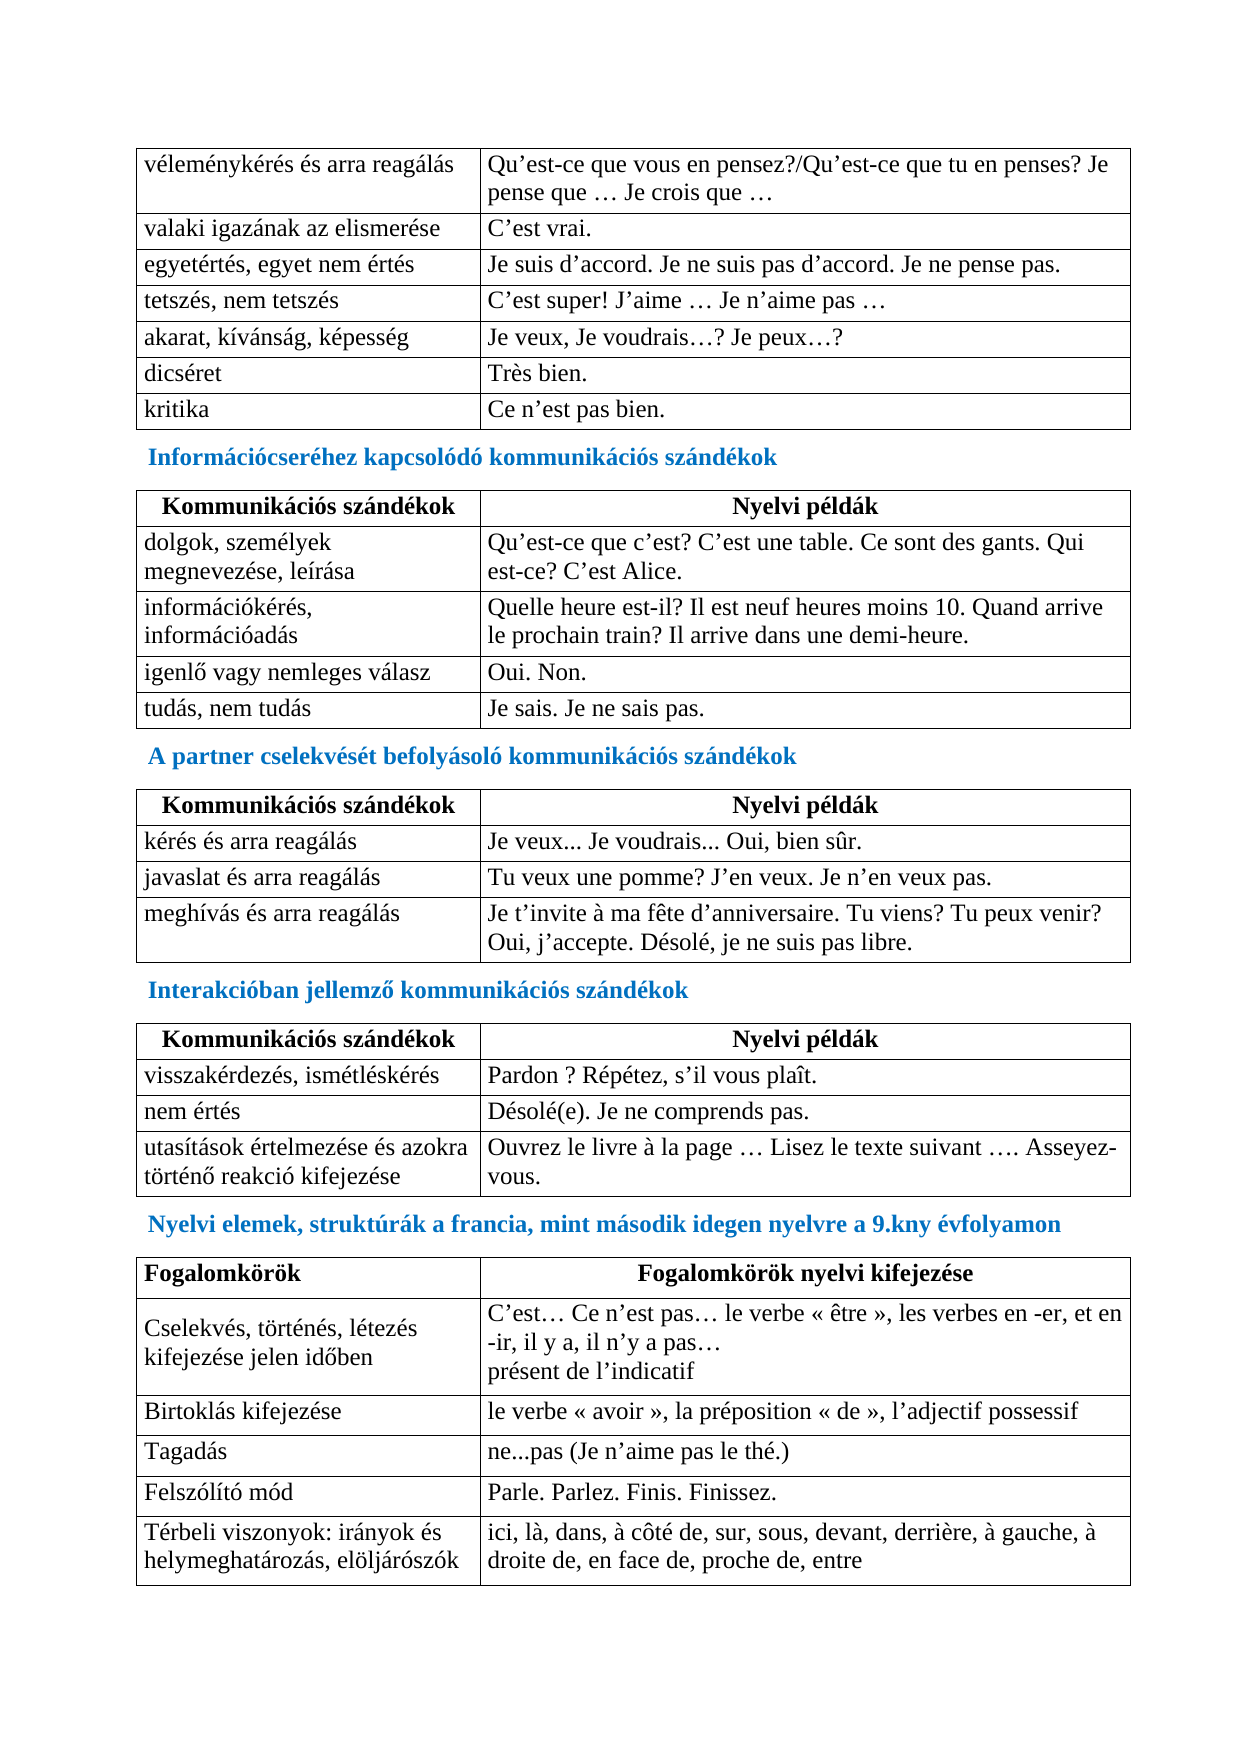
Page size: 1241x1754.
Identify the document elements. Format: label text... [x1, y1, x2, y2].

table_header Nyelvi példák [481, 1024, 1130, 1059]
table_header Kommunikációs szándékok [137, 491, 480, 526]
table_cell Qu’est-ce que c’est? C’est une table. Ce sont des gants. Qui est-ce? C’est Alice. [481, 527, 1130, 591]
table_cell egyetértés, egyet nem értés [137, 250, 480, 284]
table_cell Je t’invite à ma fête d’anniversaire. Tu viens? Tu peux venir? Oui, j’accepte. Désolé, je ne suis pas libre. [481, 898, 1130, 962]
table_cell igenlő vagy nemleges válasz [137, 657, 480, 692]
table_cell akarat, kívánság, képesség [137, 322, 480, 357]
table_cell utasítások értelmezése és azokra történő reakció kifejezése [137, 1132, 480, 1196]
table_cell Je sais. Je ne sais pas. [481, 693, 1130, 728]
table_cell kérés és arra reagálás [137, 826, 480, 861]
table_cell Je veux, Je voudrais…? Je peux…? [481, 322, 1130, 357]
table_cell tudás, nem tudás [137, 693, 480, 728]
table_cell véleménykérés és arra reagálás [137, 149, 480, 212]
table_cell Je veux... Je voudrais... Oui, bien sûr. [481, 826, 1130, 861]
table_cell C’est… Ce n’est pas… le verbe « être », les verbes en -er, et en -ir, il y a, il n’y a pas… présent de l’indicatif [481, 1299, 1130, 1395]
table_header Nyelvi példák [481, 491, 1130, 526]
table_cell tetszés, nem tetszés [137, 286, 480, 321]
table_cell ne...pas (Je n’aime pas le thé.) [481, 1436, 1130, 1476]
table_cell C’est vrai. [481, 214, 1130, 248]
table_header Kommunikációs szándékok [137, 790, 480, 825]
table_cell Ouvrez le livre à la page … Lisez le texte suivant …. Asseyez-vous. [481, 1132, 1130, 1196]
table_cell Cselekvés, történés, létezés kifejezése jelen időben [137, 1299, 480, 1395]
table_cell meghívás és arra reagálás [137, 898, 480, 962]
table_cell Tagadás [137, 1436, 480, 1476]
table_cell Tu veux une pomme? J’en veux. Je n’en veux pas. [481, 862, 1130, 897]
table_cell nem értés [137, 1096, 480, 1131]
table_header Fogalomkörök [137, 1258, 480, 1297]
text Nyelvi elemek, struktúrák a francia, mint második idegen nyelvre a 9.kny évfolyamon [148, 1209, 1093, 1238]
table_cell Quelle heure est-il? Il est neuf heures moins 10. Quand arrive le prochain train? Il arrive dans une demi-heure. [481, 592, 1130, 656]
table_header Fogalomkörök nyelvi kifejezése [481, 1258, 1130, 1297]
table_cell Pardon ? Répétez, s’il vous plaît. [481, 1060, 1130, 1095]
table_cell Térbeli viszonyok: irányok és helymeghatározás, elöljárószók [137, 1517, 480, 1585]
table_cell Désolé(e). Je ne comprends pas. [481, 1096, 1130, 1131]
table_cell Oui. Non. [481, 657, 1130, 692]
table_cell Felszólító mód [137, 1477, 480, 1516]
table_cell valaki igazának az elismerése [137, 214, 480, 248]
table_header Nyelvi példák [481, 790, 1130, 825]
table_cell C’est super! J’aime … Je n’aime pas … [481, 286, 1130, 321]
table_cell Je suis d’accord. Je ne suis pas d’accord. Je ne pense pas. [481, 250, 1130, 284]
table_cell Très bien. [481, 358, 1130, 393]
table_cell dicséret [137, 358, 480, 393]
table_cell kritika [137, 394, 480, 429]
text A partner cselekvését befolyásoló kommunikációs szándékok [148, 741, 1093, 770]
table_cell információkérés, információadás [137, 592, 480, 656]
table_cell dolgok, személyek megnevezése, leírása [137, 527, 480, 591]
text Információcseréhez kapcsolódó kommunikációs szándékok [148, 442, 1093, 471]
table_cell ici, là, dans, à côté de, sur, sous, devant, derrière, à gauche, à droite de, en face de, proche de, entre [481, 1517, 1130, 1585]
table_cell Ce n’est pas bien. [481, 394, 1130, 429]
table_cell Qu’est-ce que vous en pensez?/Qu’est-ce que tu en penses? Je pense que … Je crois que … [481, 149, 1130, 212]
text Interakcióban jellemző kommunikációs szándékok [148, 975, 1093, 1004]
table_cell le verbe « avoir », la préposition « de », l’adjectif possessif [481, 1396, 1130, 1435]
table_header Kommunikációs szándékok [137, 1024, 480, 1059]
table_cell visszakérdezés, ismétléskérés [137, 1060, 480, 1095]
table_cell javaslat és arra reagálás [137, 862, 480, 897]
table_cell Parle. Parlez. Finis. Finissez. [481, 1477, 1130, 1516]
table_cell Birtoklás kifejezése [137, 1396, 480, 1435]
